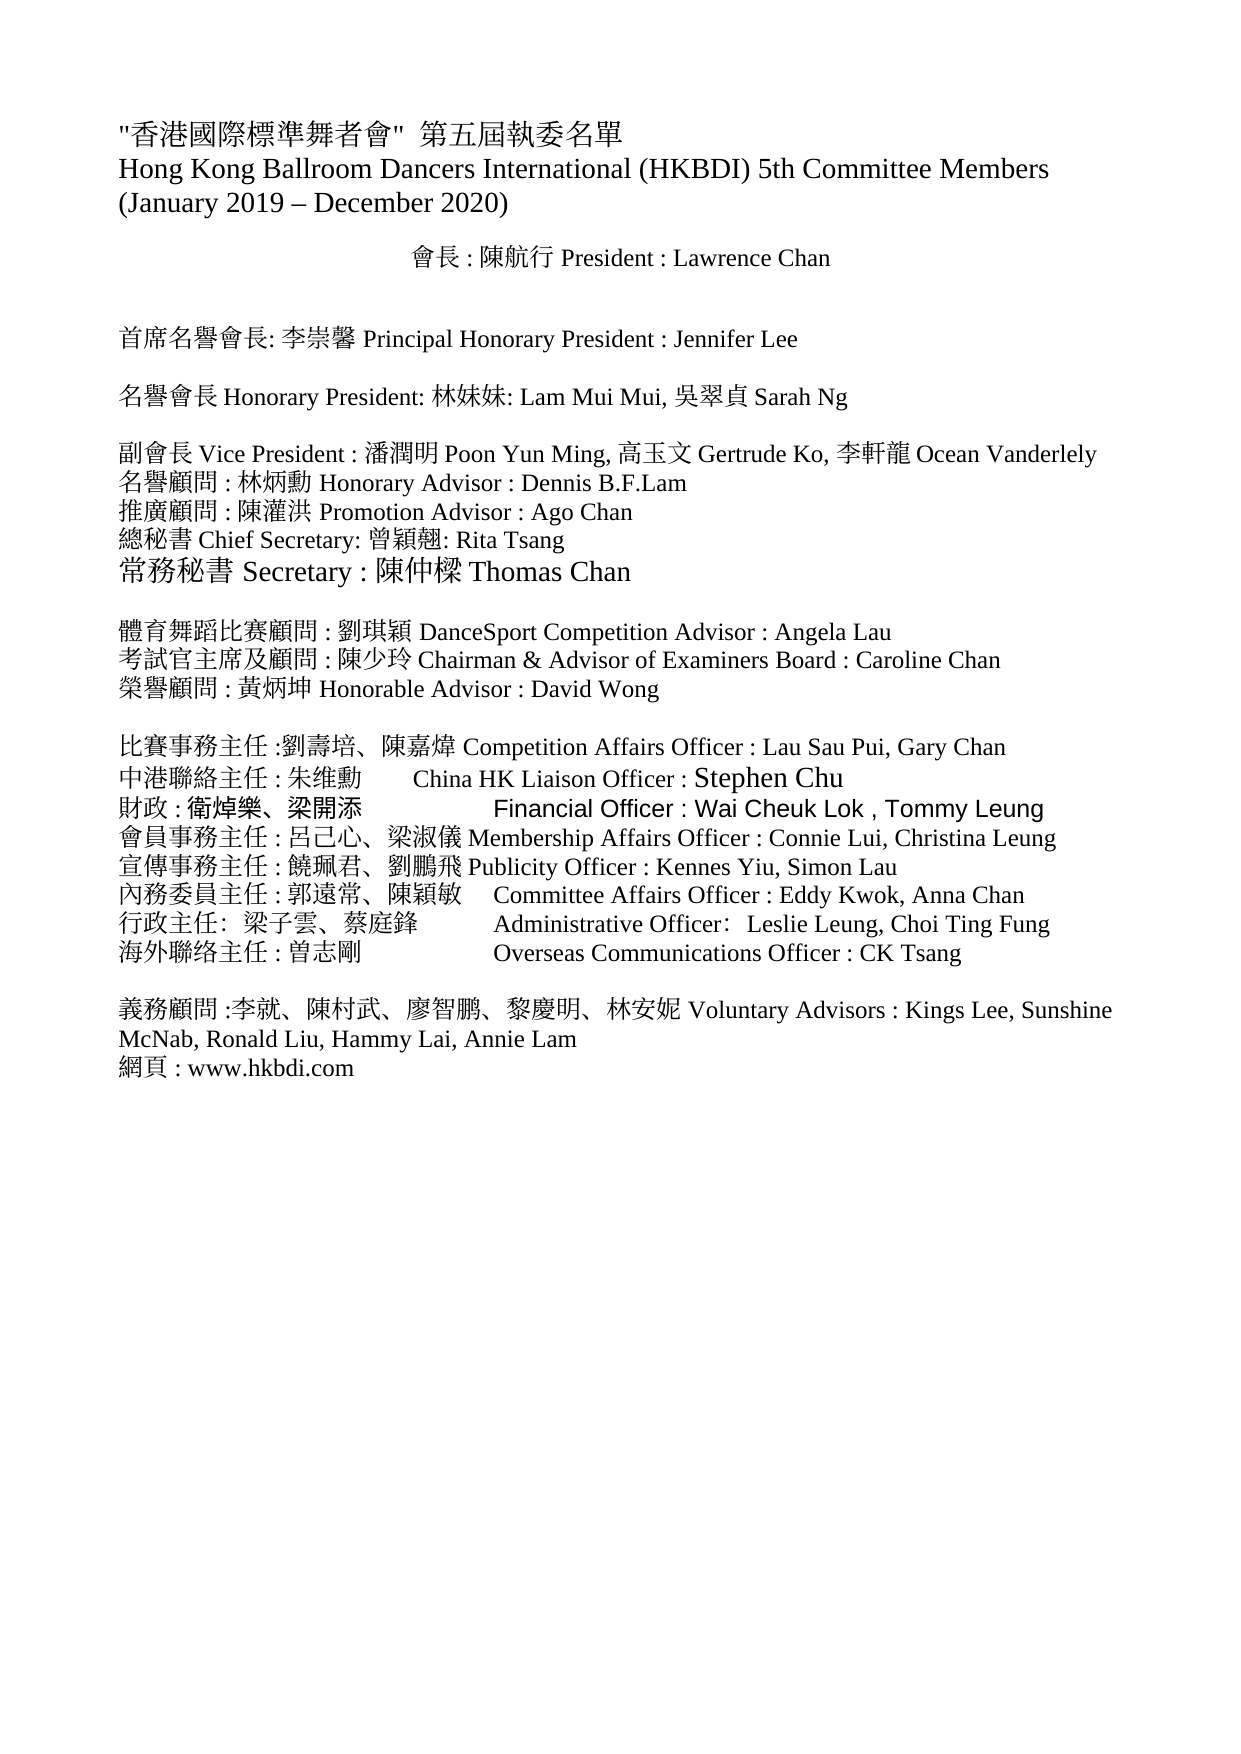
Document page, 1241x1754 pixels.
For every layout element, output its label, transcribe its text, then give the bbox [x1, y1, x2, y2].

text 總秘書Chief Secretary: 曾穎翹: Rita Tsang [118, 526, 1122, 554]
text Hong Kong Ballroom Dancers International (HKBDI) 5th Committee Members [118, 152, 1122, 185]
text 體育舞蹈比赛顧問 : 劉琪穎 DanceSport Competition Advisor : Angela Lau [118, 617, 1122, 645]
text 常務秘書 Secretary : 陳仲樑Thomas Chan [118, 554, 1122, 588]
text 網頁 : www.hkbdi.com [118, 1053, 1122, 1082]
text 榮譽顧問 : 黃炳坤 Honorable Advisor : David Wong [118, 674, 1122, 703]
text 比賽事務主任 :劉壽培、陳嘉煒 Competition Affairs Officer : Lau Sau Pui, Gary Chan [118, 732, 1122, 760]
text 副會長Vice President : 潘潤明Poon Yun Ming, 高玉文Gertrude Ko, 李軒龍Ocean Vanderlely [118, 439, 1122, 468]
text 會長 : 陳航行 President : Lawrence Chan [118, 243, 1122, 272]
text 內務委員主任 : 郭遠常、陳穎敏 Committee Affairs Officer : Eddy Kwok, Anna Chan [118, 880, 1122, 909]
text 海外聯络主任 : 曽志剛 Overseas Communications Officer : CK Tsang [118, 938, 1122, 967]
text (January 2019 – December 2020) [118, 185, 1122, 219]
text 會員事務主任 : 呂己心、梁淑儀Membership Affairs Officer : Connie Lui, Christina Leung [118, 823, 1122, 852]
text 名譽顧問 : 林炳勳 Honorary Advisor : Dennis B.F.Lam [118, 468, 1122, 497]
text 宣傳事務主任 : 饒珮君、劉鵬飛Publicity Officer : Kennes Yiu, Simon Lau [118, 852, 1122, 880]
text 中港聯絡主任 : 朱维勳 China HK Liaison Officer : Stephen Chu [118, 760, 1122, 794]
text 財政 : 衛焯樂、梁開添 Financial Officer : Wai Cheuk Lok , Tommy Leung [118, 794, 1122, 823]
text 首席名譽會長: 李崇馨 Principal Honorary President : Jennifer Lee [118, 324, 1122, 353]
text 義務顧問 :李就、陳村武、廖智鹏、黎慶明、林安妮 Voluntary Advisors : Kings Lee, Sunshine McNab, Ronald Liu, Hammy Lai, Annie Lam [118, 995, 1122, 1053]
text 名譽會長Honorary President: 林妹妹: Lam Mui Mui, 吳翠貞Sarah Ng [118, 382, 1122, 411]
text 推廣顧問 : 陳灌洪 Promotion Advisor : Ago Chan [118, 497, 1122, 526]
text 行政主任：梁子雲、蔡庭鋒 Administrative Officer：Leslie Leung, Choi Ting Fung [118, 909, 1122, 938]
text "香港國際標準舞者會" 第五屆執委名單 [118, 118, 1122, 152]
text 考試官主席及顧問 : 陳少玲Chairman & Advisor of Examiners Board : Caroline Chan [118, 645, 1122, 674]
